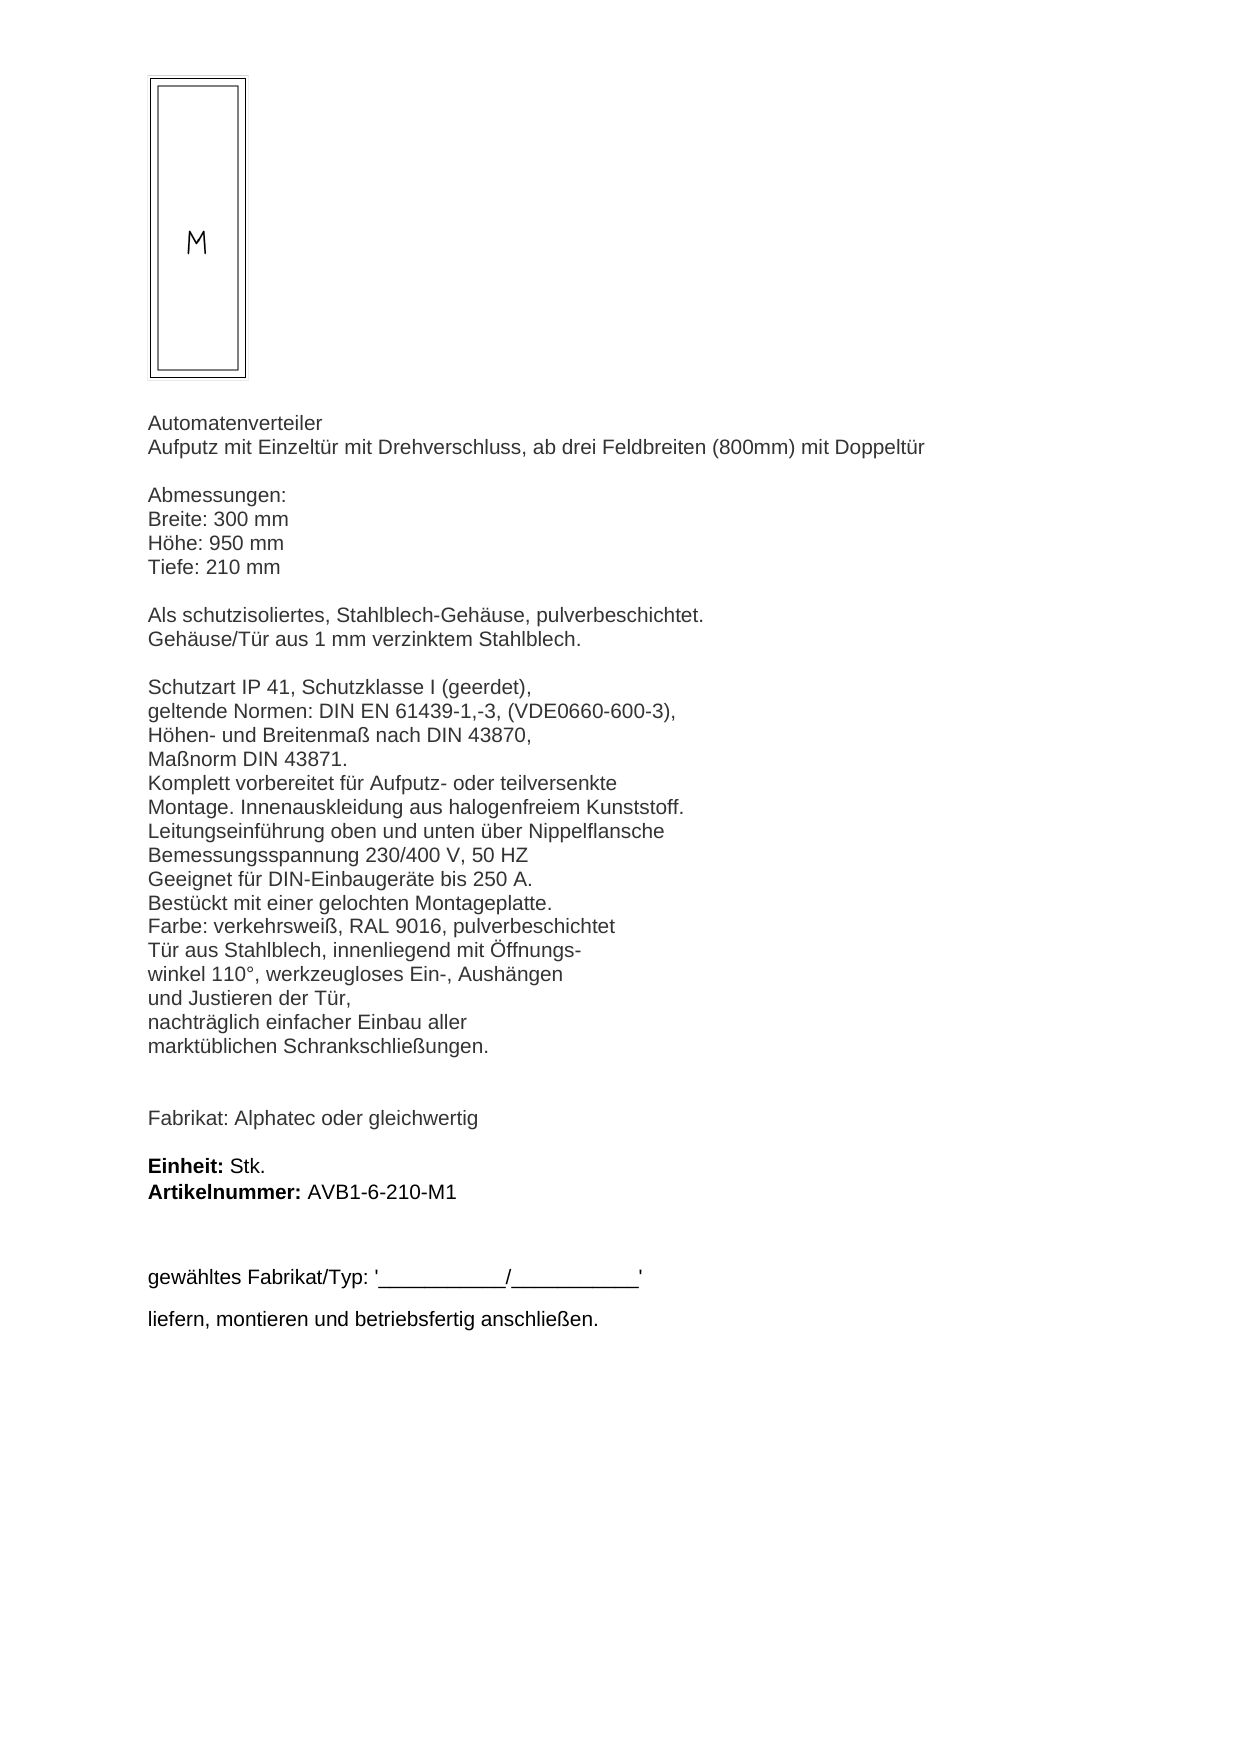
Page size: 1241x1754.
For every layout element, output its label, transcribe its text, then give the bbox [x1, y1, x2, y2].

text Geeignet für DIN-Einbaugeräte bis 250 A. [148, 866, 1093, 890]
text gewähltes Fabrikat/Typ: '___________/___________' [148, 1265, 1093, 1289]
text winkel 110°, werkzeugloses Ein-, Aushängen [148, 962, 1093, 986]
text Tiefe: 210 mm [148, 555, 1093, 579]
text Höhen- und Breitenmaß nach DIN 43870, [148, 723, 1093, 747]
text nachträglich einfacher Einbau aller [148, 1010, 1093, 1034]
text Als schutzisoliertes, Stahlblech-Gehäuse, pulverbeschichtet. [148, 603, 1093, 627]
text Gehäuse/Tür aus 1 mm verzinktem Stahlblech. [148, 627, 1093, 651]
text Höhe: 950 mm [148, 531, 1093, 555]
text Fabrikat: Alphatec oder gleichwertig [148, 1106, 1093, 1130]
text Farbe: verkehrsweiß, RAL 9016, pulverbeschichtet [148, 914, 1093, 938]
text Bestückt mit einer gelochten Montageplatte. [148, 890, 1093, 914]
text liefern, montieren und betriebsfertig anschließen. [148, 1307, 1093, 1331]
text Breite: 300 mm [148, 507, 1093, 531]
text und Justieren der Tür, [148, 986, 1093, 1010]
text Automatenverteiler Aufputz mit Einzeltür mit Drehverschluss, ab drei Feldbreiten (800mm) mit Doppeltür [148, 411, 1093, 459]
text Schutzart IP 41, Schutzklasse I (geerdet), [148, 675, 1093, 699]
text Einheit: Stk. Artikelnummer: AVB1-6-210-M1 [148, 1154, 1093, 1204]
text geltende Normen: DIN EN 61439-1,-3, (VDE0660-600-3), [148, 699, 1093, 723]
text Tür aus Stahlblech, innenliegend mit Öffnungs- [148, 938, 1093, 962]
text Komplett vorbereitet für Aufputz- oder teilversenkte [148, 771, 1093, 794]
text Abmessungen: [148, 483, 1093, 507]
text Leitungseinführung oben und unten über Nippelflansche [148, 818, 1093, 842]
picture [147, 75, 249, 381]
text Bemessungsspannung 230/400 V, 50 HZ [148, 842, 1093, 866]
text marktüblichen Schrankschließungen. [148, 1034, 1093, 1058]
text Maßnorm DIN 43871. [148, 747, 1093, 771]
text Montage. Innenauskleidung aus halogenfreiem Kunststoff. [148, 794, 1093, 818]
